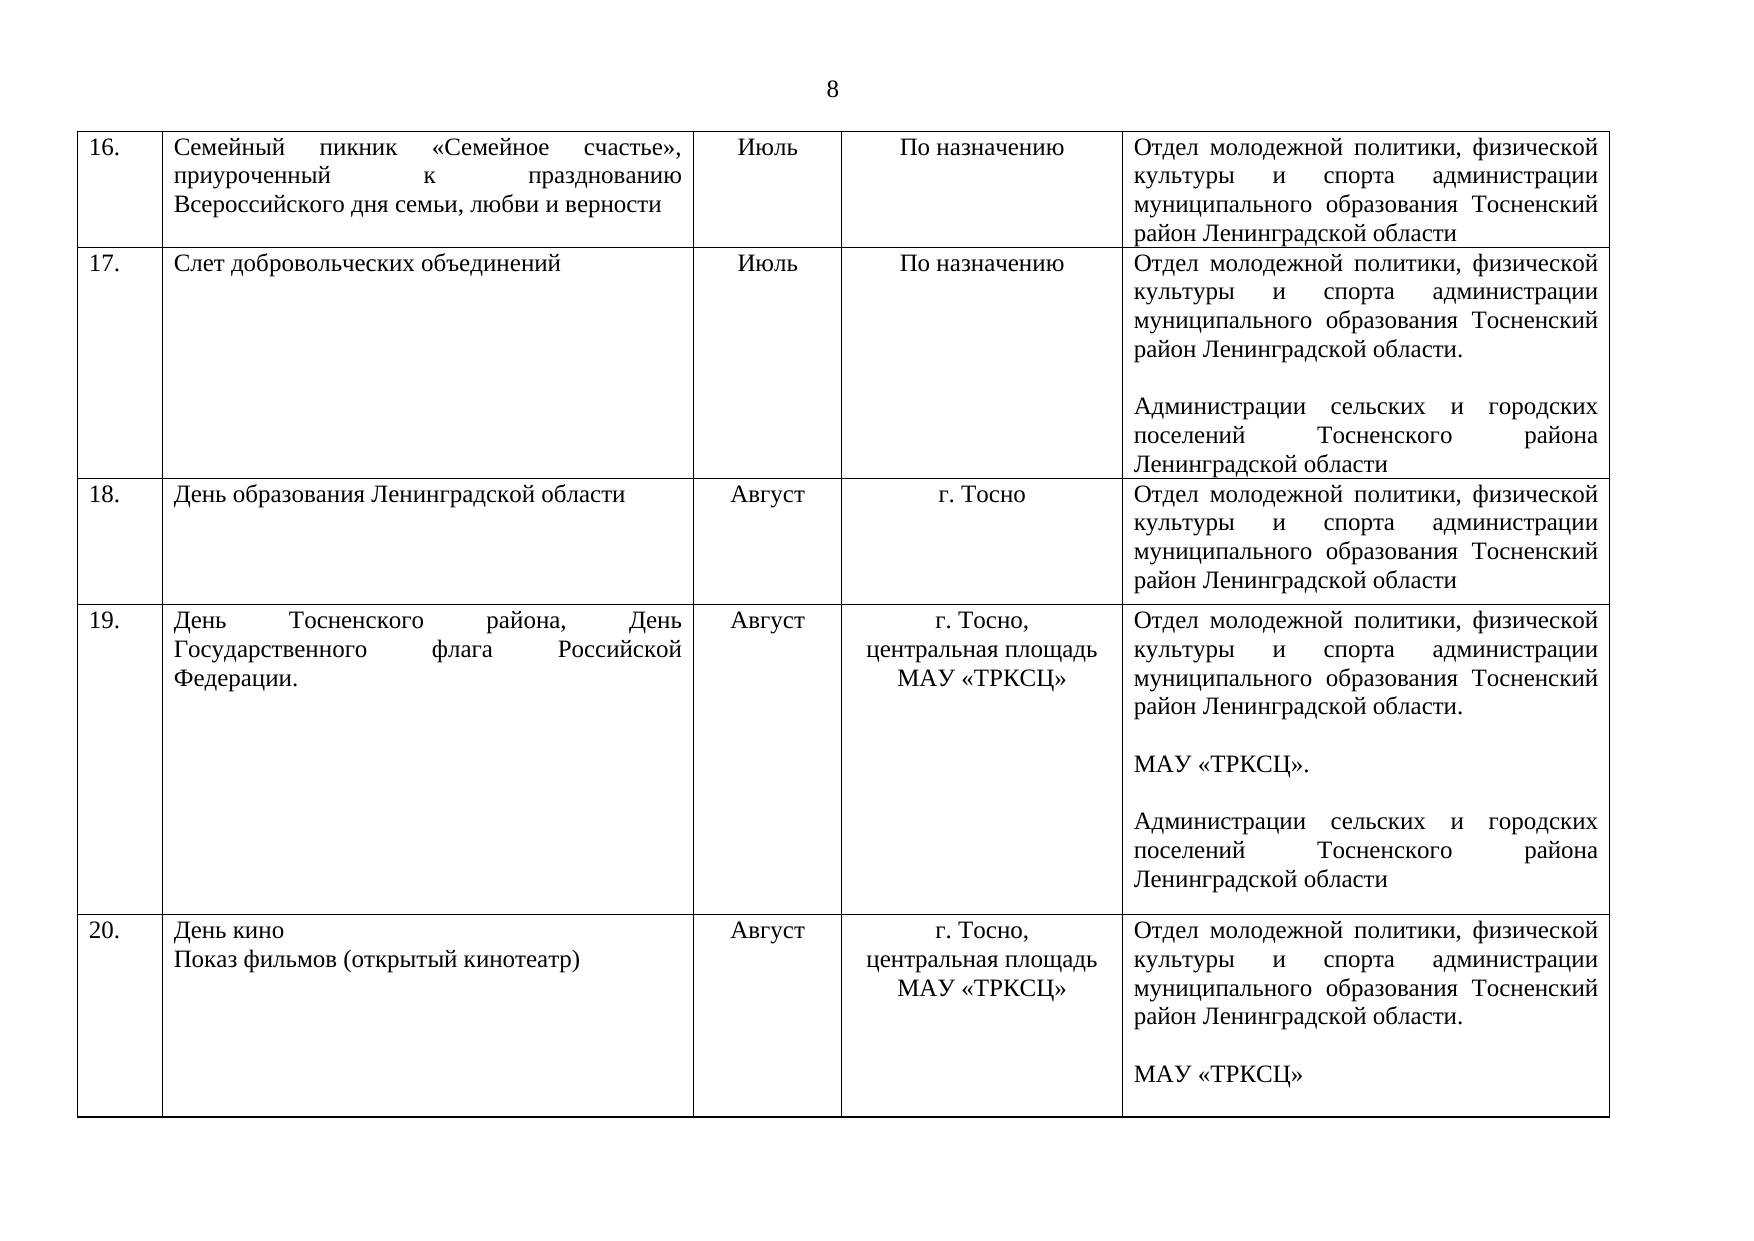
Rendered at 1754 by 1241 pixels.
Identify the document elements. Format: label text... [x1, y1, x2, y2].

table_cell 17. [78, 248, 162, 478]
table_cell По назначению [842, 248, 1122, 478]
table_cell Отдел молодежной политики, физической культуры и спорта администрации муниципального образования Тосненский район Ленинградской области [1123, 479, 1609, 604]
table_cell 20. [78, 915, 162, 1116]
table_cell По назначению [842, 132, 1122, 247]
table_cell Август [694, 605, 841, 914]
table_cell Отдел молодежной политики, физической культуры и спорта администрации муниципального образования Тосненский район Ленинградской области [1123, 132, 1609, 247]
table_cell 19. [78, 605, 162, 914]
table_cell г. Тосно [842, 479, 1122, 604]
table_cell 18. [78, 479, 162, 604]
table_cell Семейный пикник «Семейное счастье», приуроченный к празднованию Всероссийского дня семьи, любви и верности [163, 132, 693, 247]
table_cell г. Тосно, центральная площадь МАУ «ТРКСЦ» [842, 605, 1122, 914]
table_cell 16. [78, 132, 162, 247]
table_cell Отдел молодежной политики, физической культуры и спорта администрации муниципального образования Тосненский район Ленинградской области. МАУ «ТРКСЦ» [1123, 915, 1609, 1116]
table_cell День Тосненского района, День Государственного флага Российской Федерации. [163, 605, 693, 914]
table_cell Июль [694, 132, 841, 247]
table_cell День кино Показ фильмов (открытый кинотеатр) [163, 915, 693, 1116]
table_cell День образования Ленинградской области [163, 479, 693, 604]
table_cell г. Тосно, центральная площадь МАУ «ТРКСЦ» [842, 915, 1122, 1116]
table_cell Отдел молодежной политики, физической культуры и спорта администрации муниципального образования Тосненский район Ленинградской области. МАУ «ТРКСЦ». Администрации сельских и городских поселений Тосненского района Ленинградской области [1123, 605, 1609, 914]
table_cell Август [694, 479, 841, 604]
table_cell Слет добровольческих объединений [163, 248, 693, 478]
table_cell Август [694, 915, 841, 1116]
table_cell Июль [694, 248, 841, 478]
